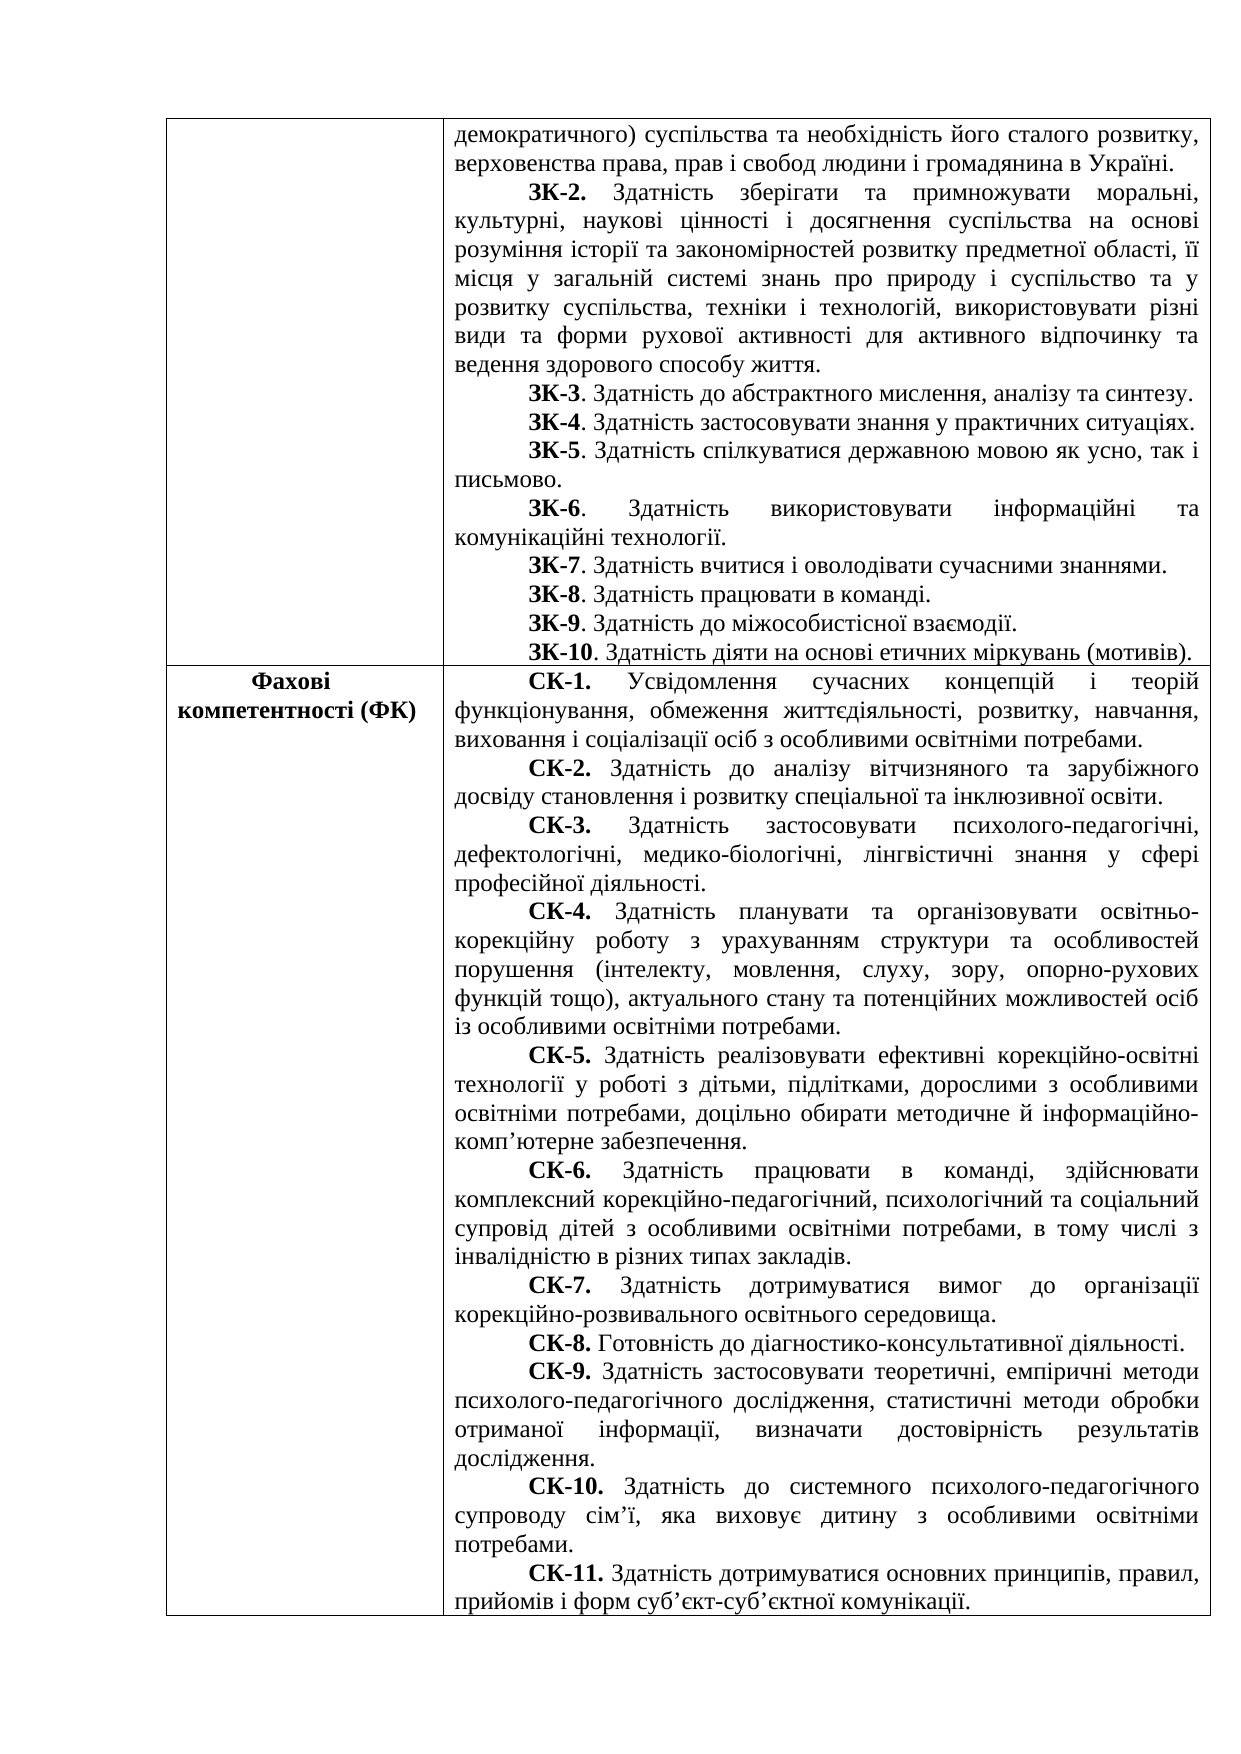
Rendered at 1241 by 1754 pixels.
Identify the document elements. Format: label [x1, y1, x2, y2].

table_cell [167, 666, 443, 1615]
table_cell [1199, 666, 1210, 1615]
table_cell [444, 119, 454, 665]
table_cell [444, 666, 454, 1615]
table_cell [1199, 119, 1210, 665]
table_cell [167, 119, 443, 665]
